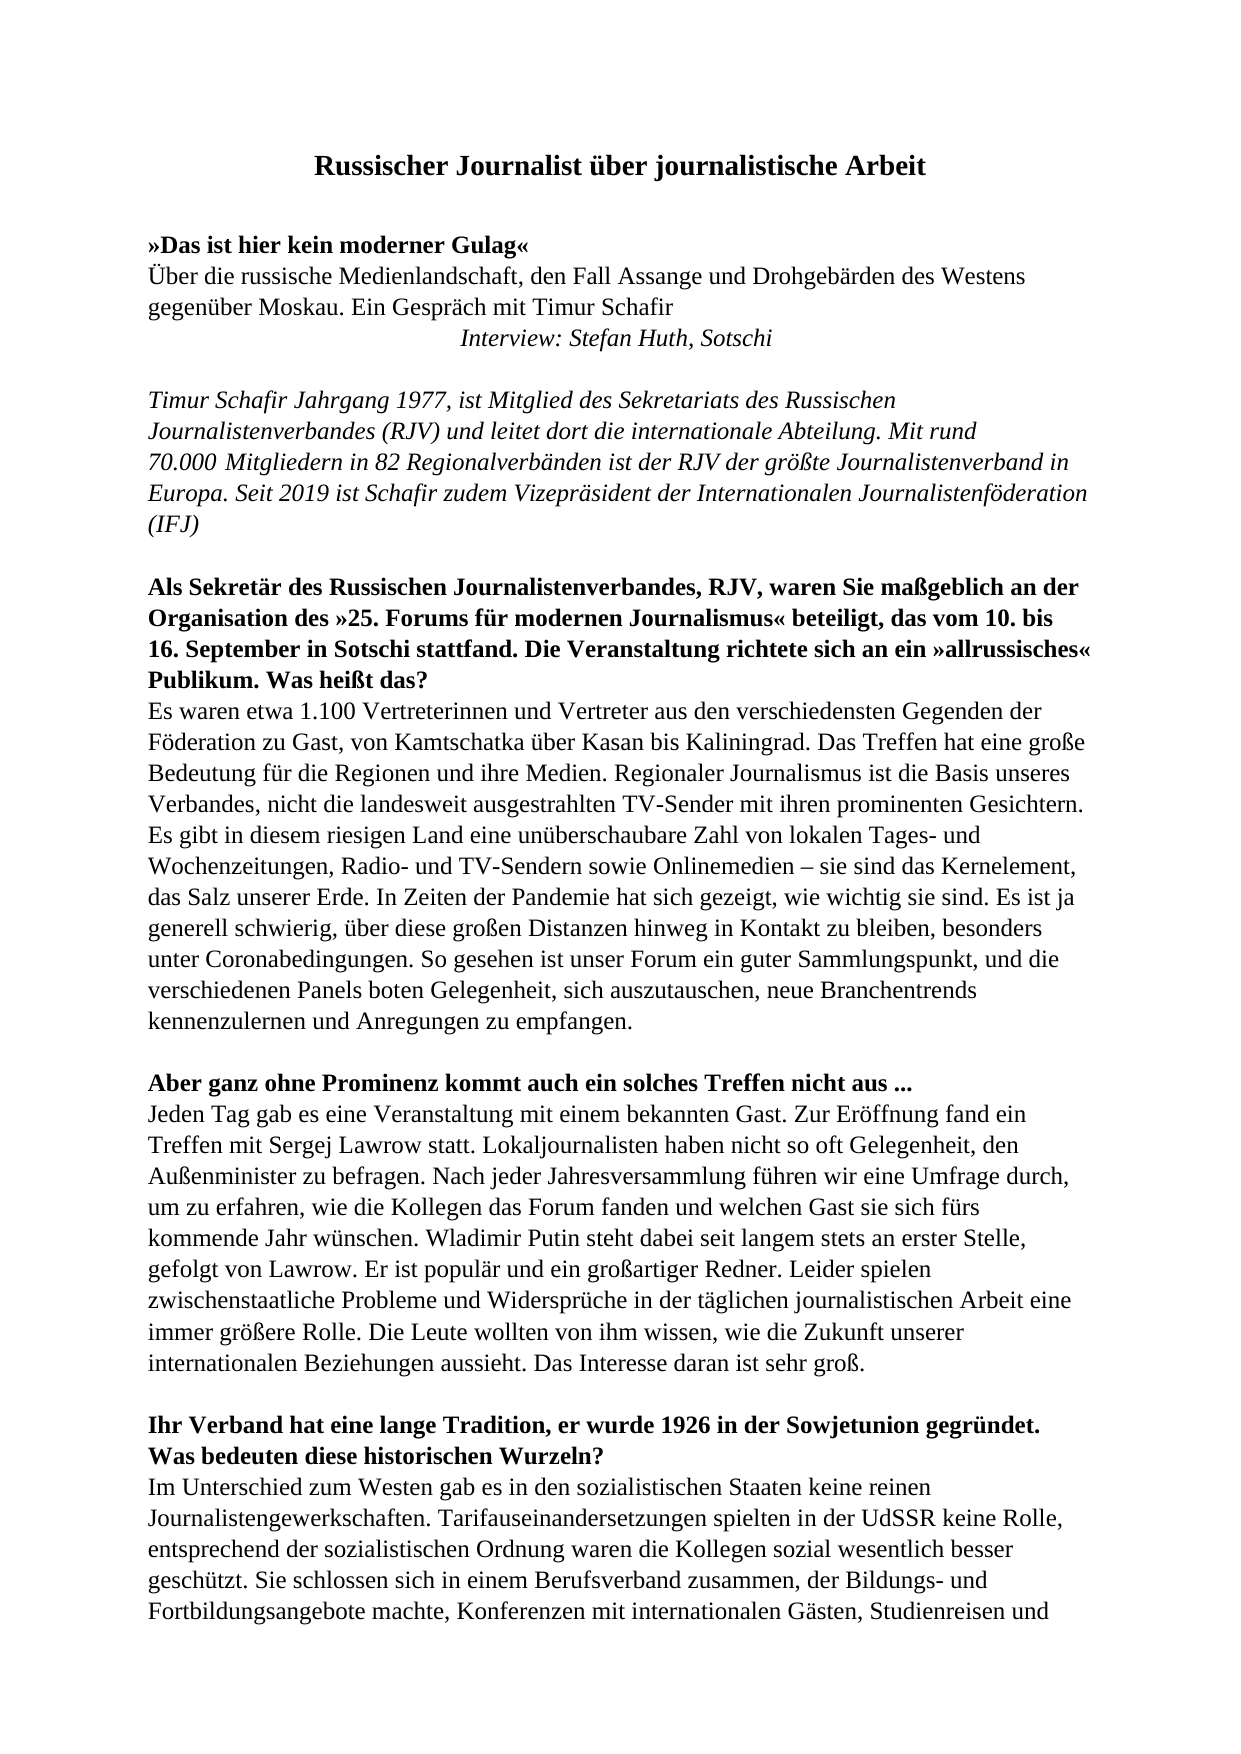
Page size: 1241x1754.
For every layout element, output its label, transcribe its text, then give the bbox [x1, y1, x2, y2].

text Russischer Journalist über journalistische Arbeit [148, 148, 1093, 211]
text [148, 230, 1093, 1625]
